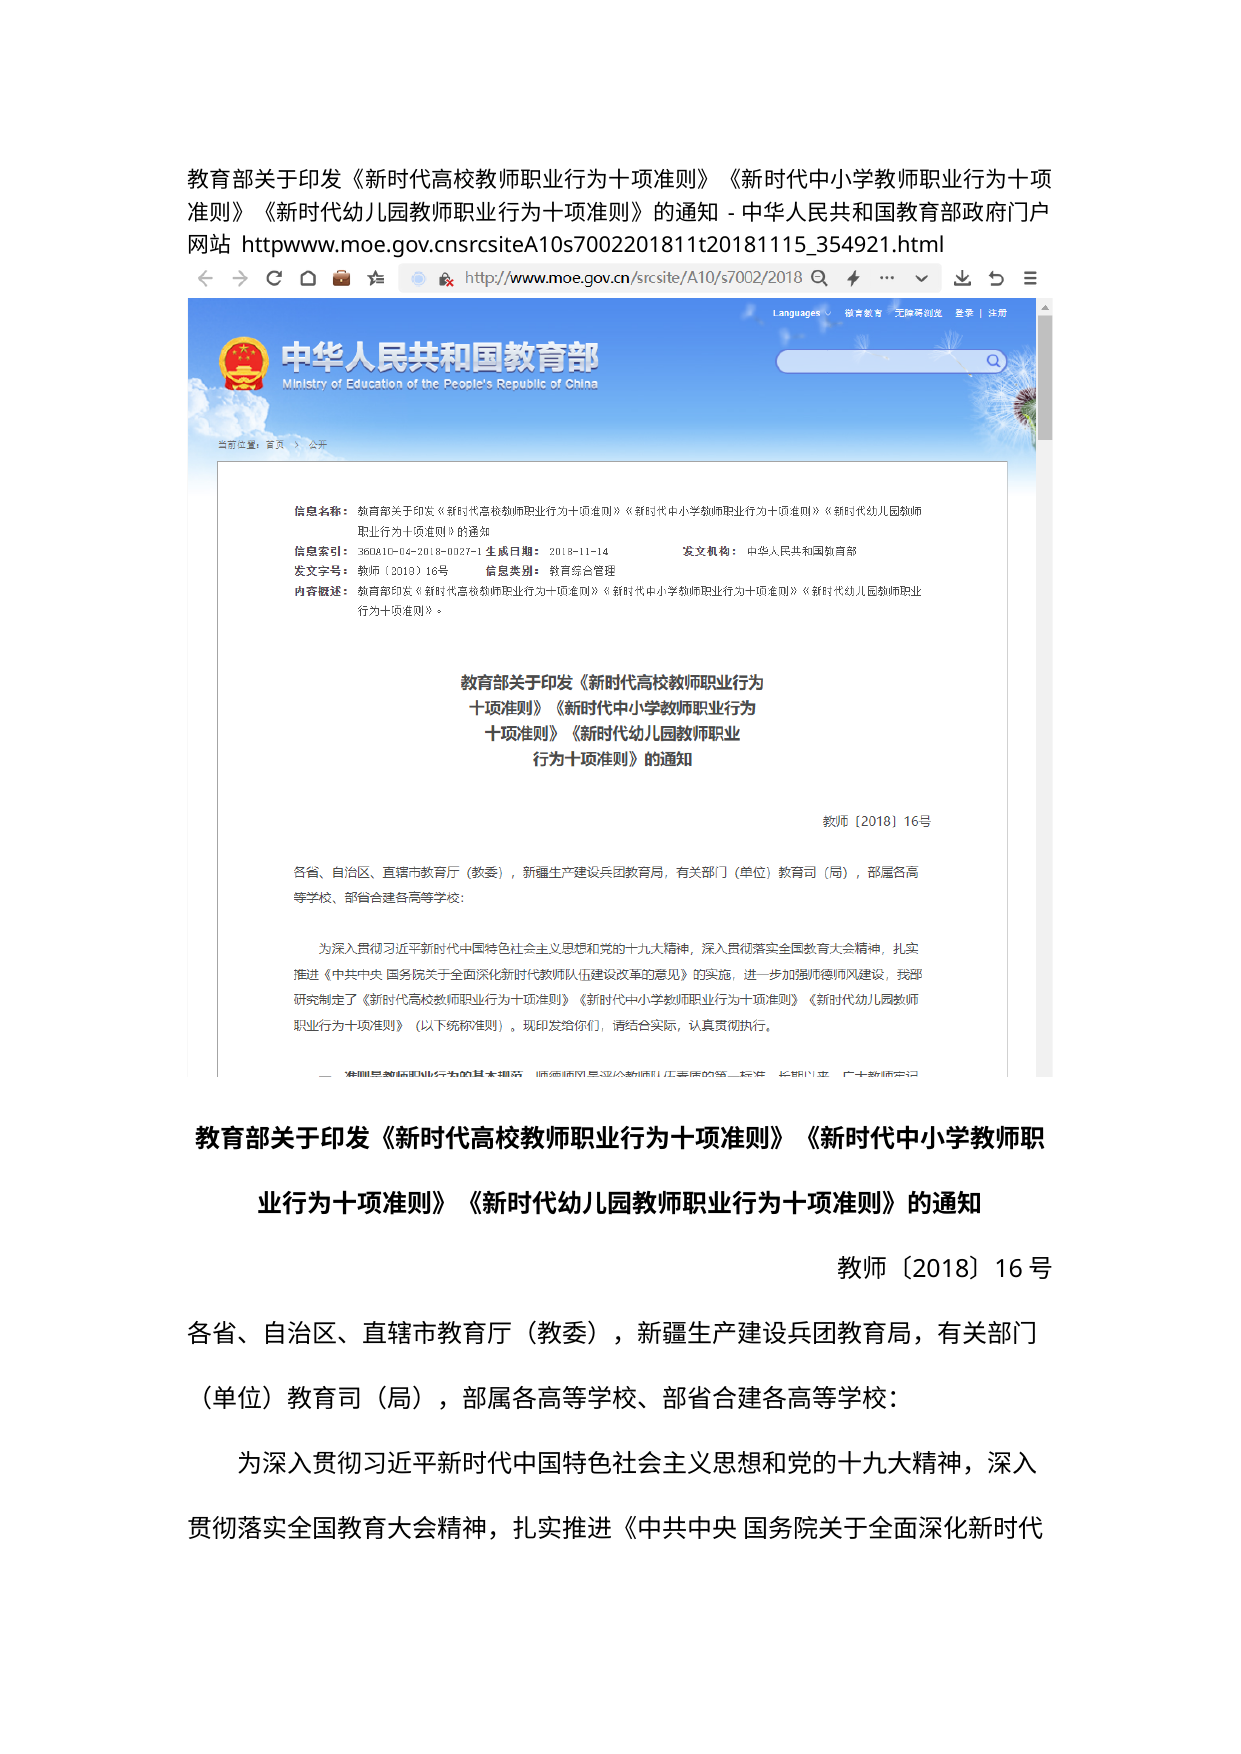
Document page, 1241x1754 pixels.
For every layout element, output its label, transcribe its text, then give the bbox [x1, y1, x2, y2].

text 教育部关于印发《新时代高校教师职业行为十项准则》《新时代中小学教师职业行为十项准则》《新时代幼儿园教师职业行为十项准则》的通知 [187, 1104, 1053, 1234]
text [187, 1429, 1053, 1559]
text 教育部关于印发《新时代高校教师职业行为十项准则》《新时代中小学教师职业行为十项准则》《新时代幼儿园教师职业行为十项准则》的通知 - 中华人民共和国教育部政府门户网站 httpwww.moe.gov.cnsrcsiteA10s7002201811t20181115_354921.html [187, 162, 1053, 259]
text 教师〔2018〕16号 [187, 1234, 1053, 1299]
picture [187, 259, 1053, 1077]
text 各省、自治区、直辖市教育厅（教委），新疆生产建设兵团教育局，有关部门（单位）教育司（局），部属各高等学校、部省合建各高等学校： [187, 1299, 1053, 1429]
